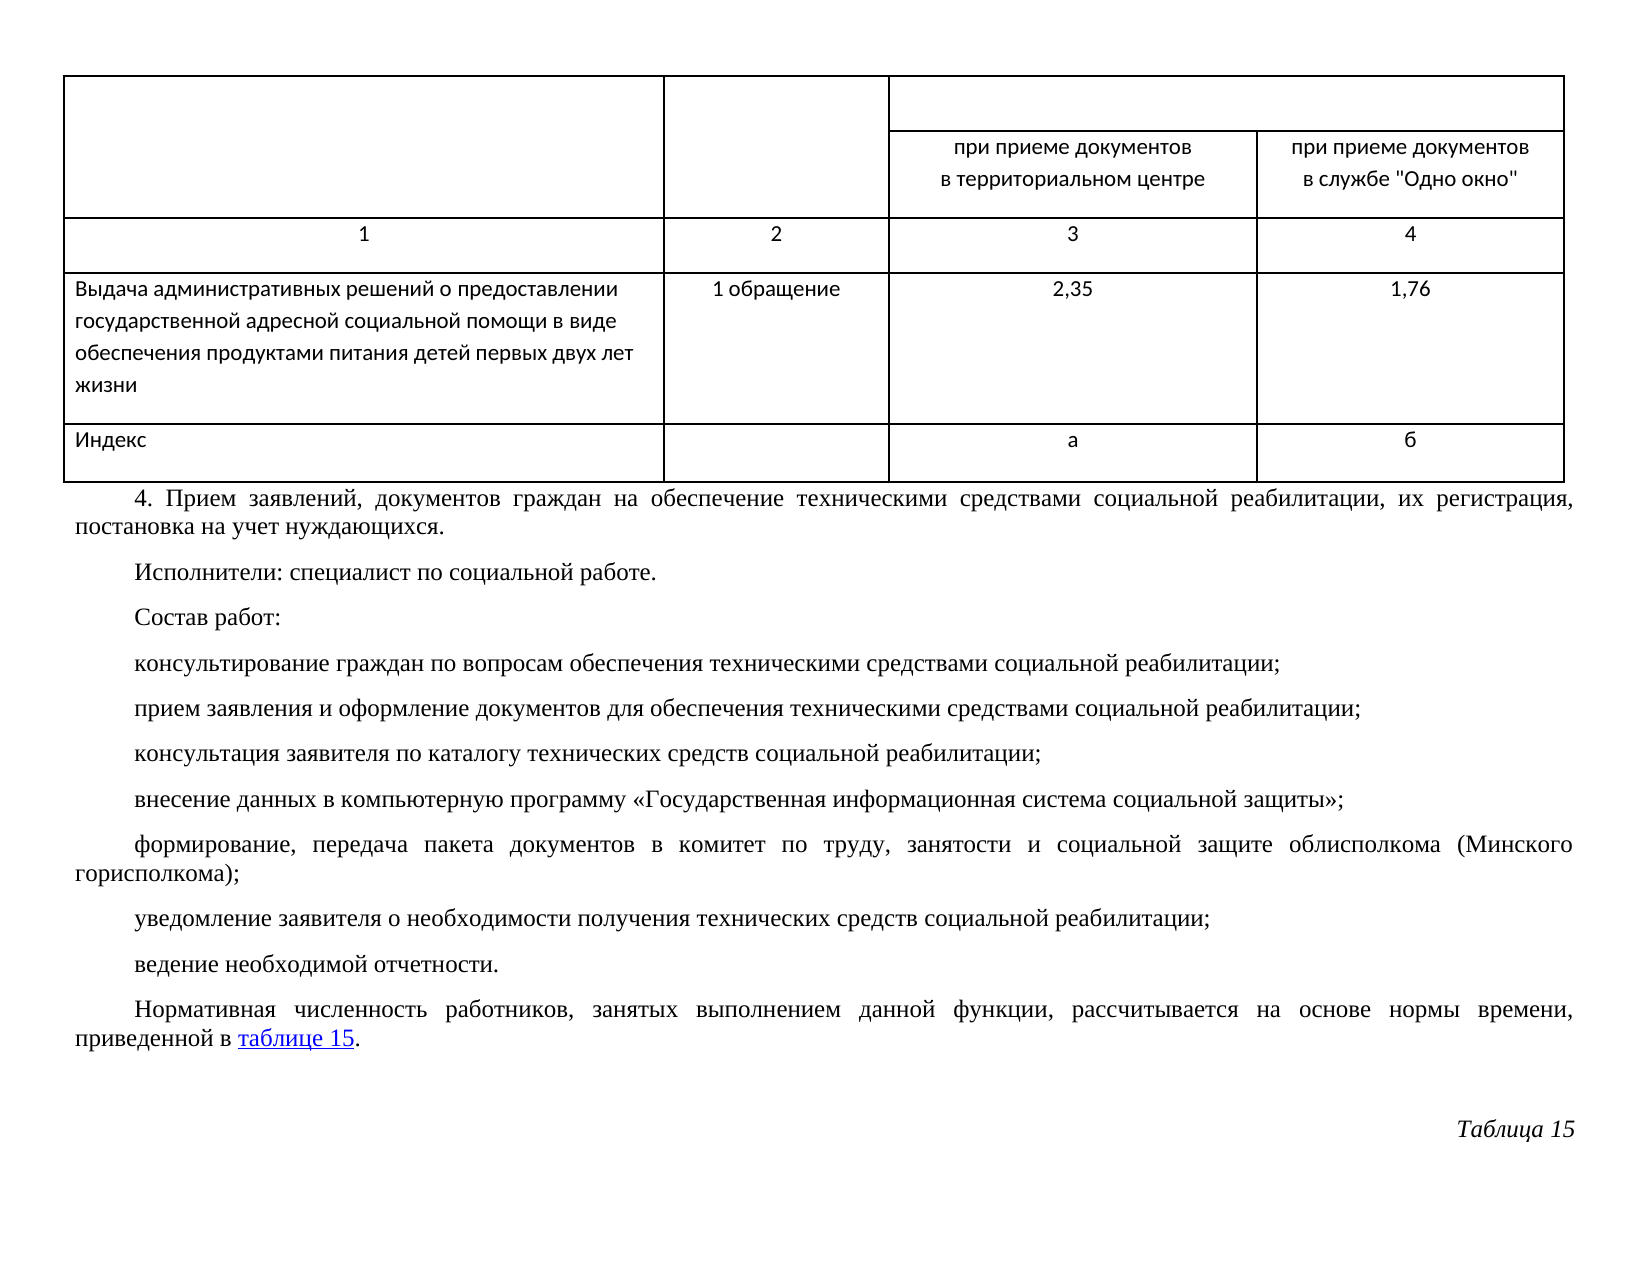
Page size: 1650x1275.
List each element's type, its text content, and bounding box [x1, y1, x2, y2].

text консультирование граждан по вопросам обеспечения техническими средствами социальной реабилитации; [75, 648, 1575, 676]
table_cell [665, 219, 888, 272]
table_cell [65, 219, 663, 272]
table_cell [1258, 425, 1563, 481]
text уведомление заявителя о необходимости получения технических средств социальной реабилитации; [75, 903, 1575, 932]
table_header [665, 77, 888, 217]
text внесение данных в компьютерную программу «Государственная информационная система социальной защиты»; [75, 784, 1575, 813]
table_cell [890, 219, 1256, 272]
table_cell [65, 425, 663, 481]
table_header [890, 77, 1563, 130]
text формирование, передача пакета документов в комитет по труду, занятости и социальной защите облисполкома (Минского горисполкома); [75, 829, 1575, 887]
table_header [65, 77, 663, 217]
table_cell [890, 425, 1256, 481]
text Исполнители: специалист по социальной работе. [75, 557, 1575, 586]
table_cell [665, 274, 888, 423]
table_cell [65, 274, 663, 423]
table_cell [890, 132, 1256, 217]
text Состав работ: [75, 602, 1575, 631]
text Таблица 15 [75, 1114, 1575, 1143]
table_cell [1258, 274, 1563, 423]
text ведение необходимой отчетности. [75, 949, 1575, 978]
text Нормативная численность работников, занятых выполнением данной функции, рассчитывается на основе нормы времени, приведенной в таблице 15. [75, 994, 1575, 1052]
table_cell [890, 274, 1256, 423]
text прием заявления и оформление документов для обеспечения техническими средствами социальной реабилитации; [75, 693, 1575, 722]
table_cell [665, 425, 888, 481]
text 4. Прием заявлений, документов граждан на обеспечение техническими средствами социальной реабилитации, их регистрация, постановка на учет нуждающихся. [75, 483, 1575, 540]
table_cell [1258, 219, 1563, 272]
text консультация заявителя по каталогу технических средств социальной реабилитации; [75, 738, 1575, 767]
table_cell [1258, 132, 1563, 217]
